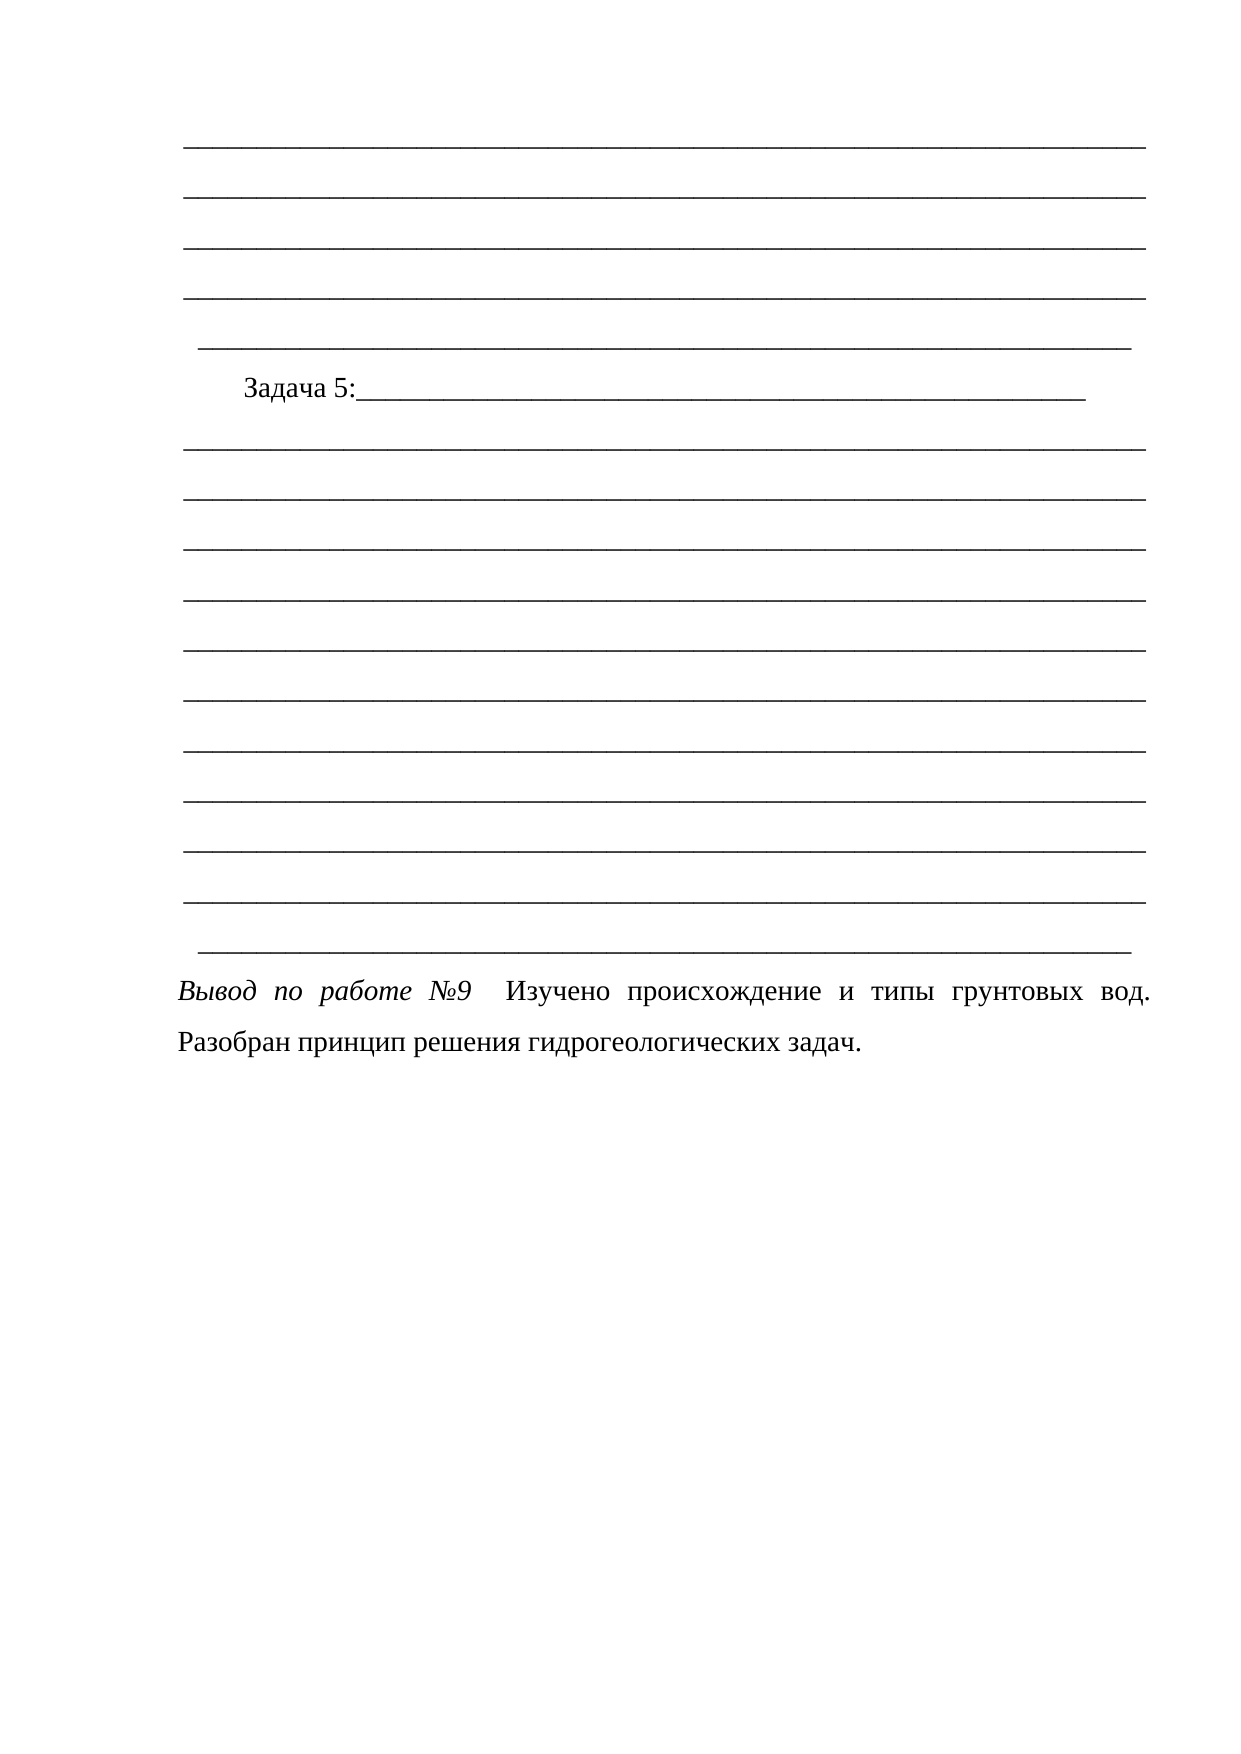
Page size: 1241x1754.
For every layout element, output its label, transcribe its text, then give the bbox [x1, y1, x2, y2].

text Вывод по работе №9 Изучено происхождение и типы грунтовых вод. Разобран принцип решения гидрогеологических задач. [177, 973, 1152, 1057]
text Задача 5:__________________________________________________ [177, 370, 1152, 403]
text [177, 118, 1152, 353]
